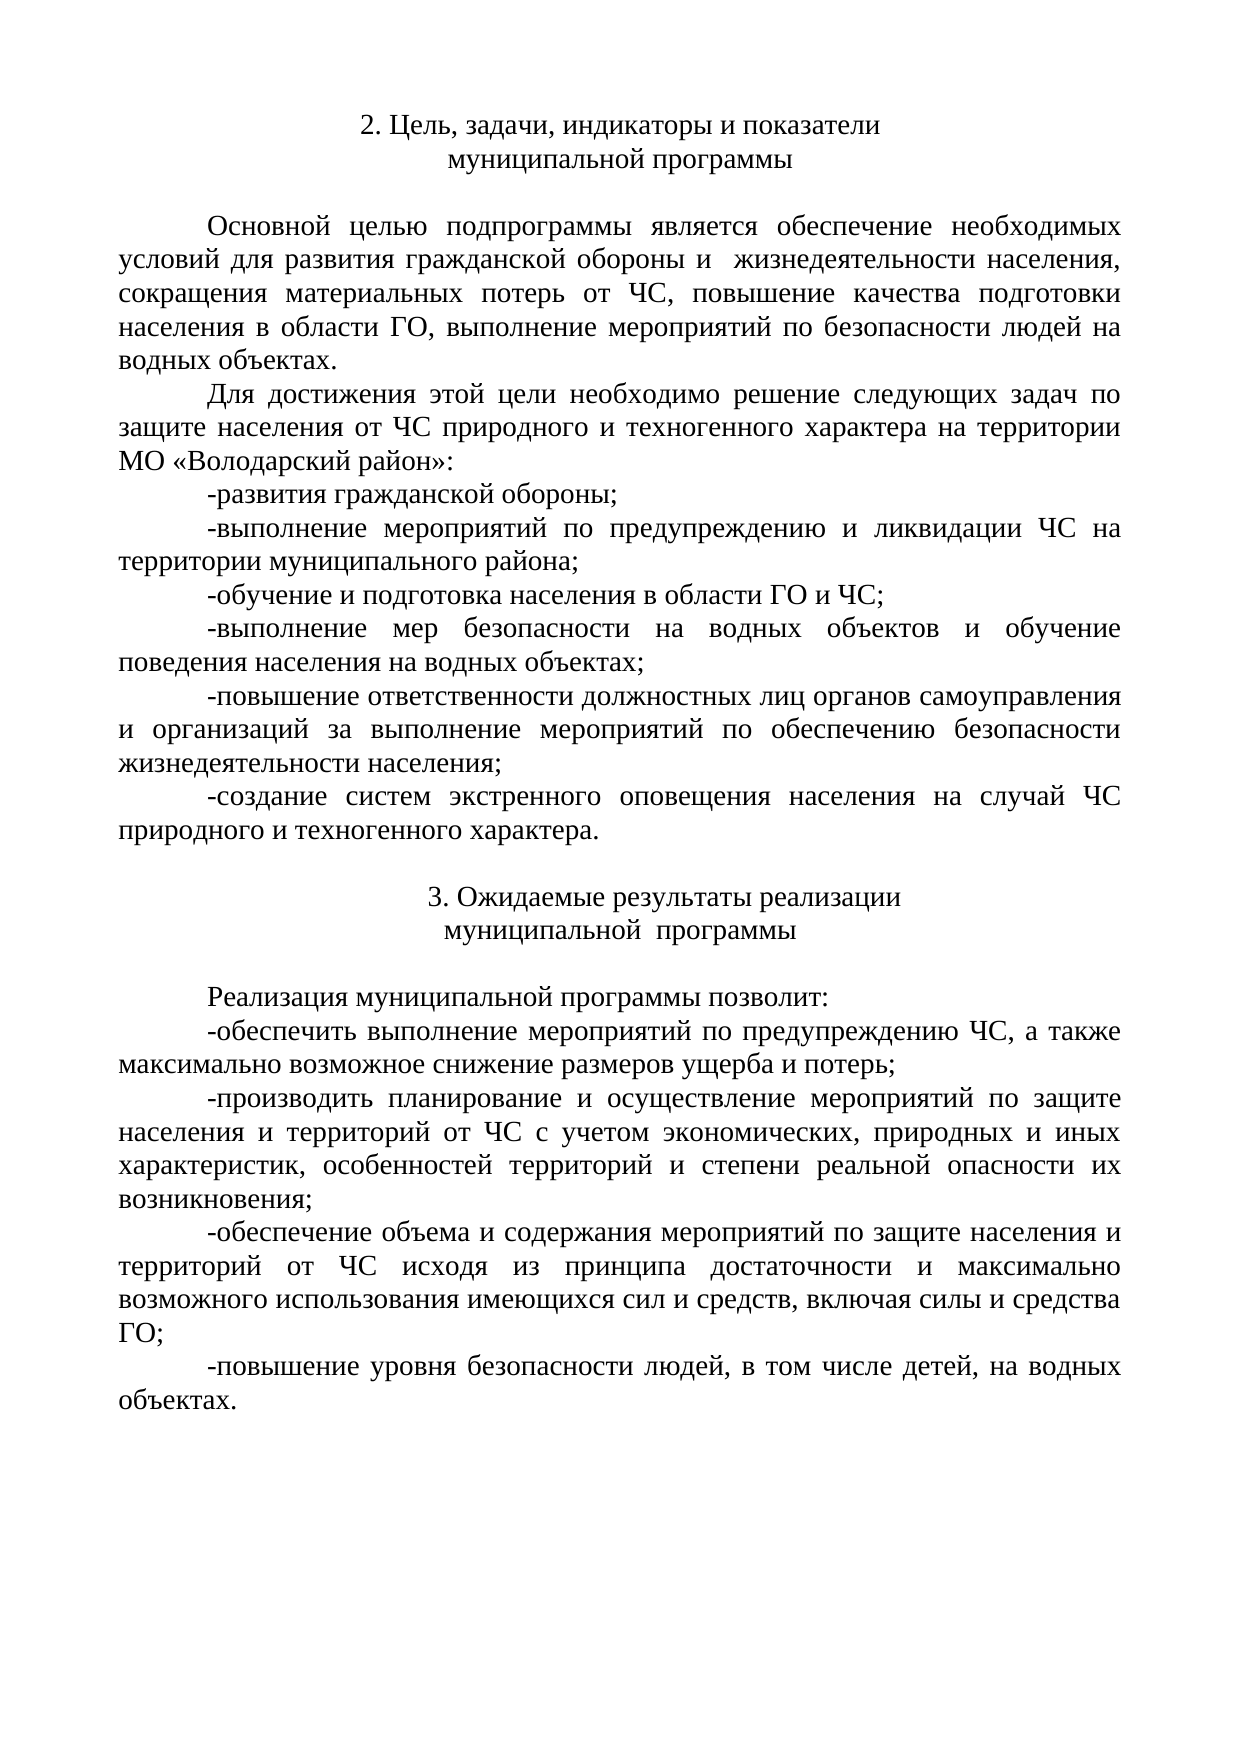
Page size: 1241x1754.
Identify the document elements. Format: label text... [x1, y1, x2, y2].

text -обеспечить выполнение мероприятий по предупреждению ЧС, а также максимально возможное снижение размеров ущерба и потерь; [118, 1013, 1122, 1080]
text -выполнение мероприятий по предупреждению и ликвидации ЧС на территории муниципального района; [118, 510, 1122, 577]
text -повышение уровня безопасности людей, в том числе детей, на водных объектах. [118, 1348, 1122, 1416]
text Для достижения этой цели необходимо решение следующих задач по защите населения от ЧС природного и техногенного характера на территории МО «Володарский район»: [118, 376, 1122, 476]
text -создание систем экстренного оповещения населения на случай ЧС природного и техногенного характера. [118, 778, 1122, 845]
text муниципальной программы [118, 141, 1122, 174]
text Основной целью подпрограммы является обеспечение необходимых условий для развития гражданской обороны и жизнедеятельности населения, сокращения материальных потерь от ЧС, повышение качества подготовки населения в области ГО, выполнение мероприятий по безопасности людей на водных объектах. [118, 208, 1122, 376]
text -обеспечение объема и содержания мероприятий по защите населения и территорий от ЧС исходя из принципа достаточности и максимально возможного использования имеющихся сил и средств, включая силы и средства ГО; [118, 1214, 1122, 1348]
text 3. Ожидаемые результаты реализации [118, 879, 1122, 912]
text -выполнение мер безопасности на водных объектов и обучение поведения населения на водных объектах; [118, 611, 1122, 678]
text муниципальной программы [118, 912, 1122, 946]
text -производить планирование и осуществление мероприятий по защите населения и территорий от ЧС с учетом экономических, природных и иных характеристик, особенностей территорий и степени реальной опасности их возникновения; [118, 1080, 1122, 1214]
text -обучение и подготовка населения в области ГО и ЧС; [118, 577, 1122, 611]
text -развития гражданской обороны; [118, 476, 1122, 510]
text 2. Цель, задачи, индикаторы и показатели [118, 107, 1122, 141]
text -повышение ответственности должностных лиц органов самоуправления и организаций за выполнение мероприятий по обеспечению безопасности жизнедеятельности населения; [118, 678, 1122, 778]
text Реализация муниципальной программы позволит: [118, 979, 1122, 1013]
